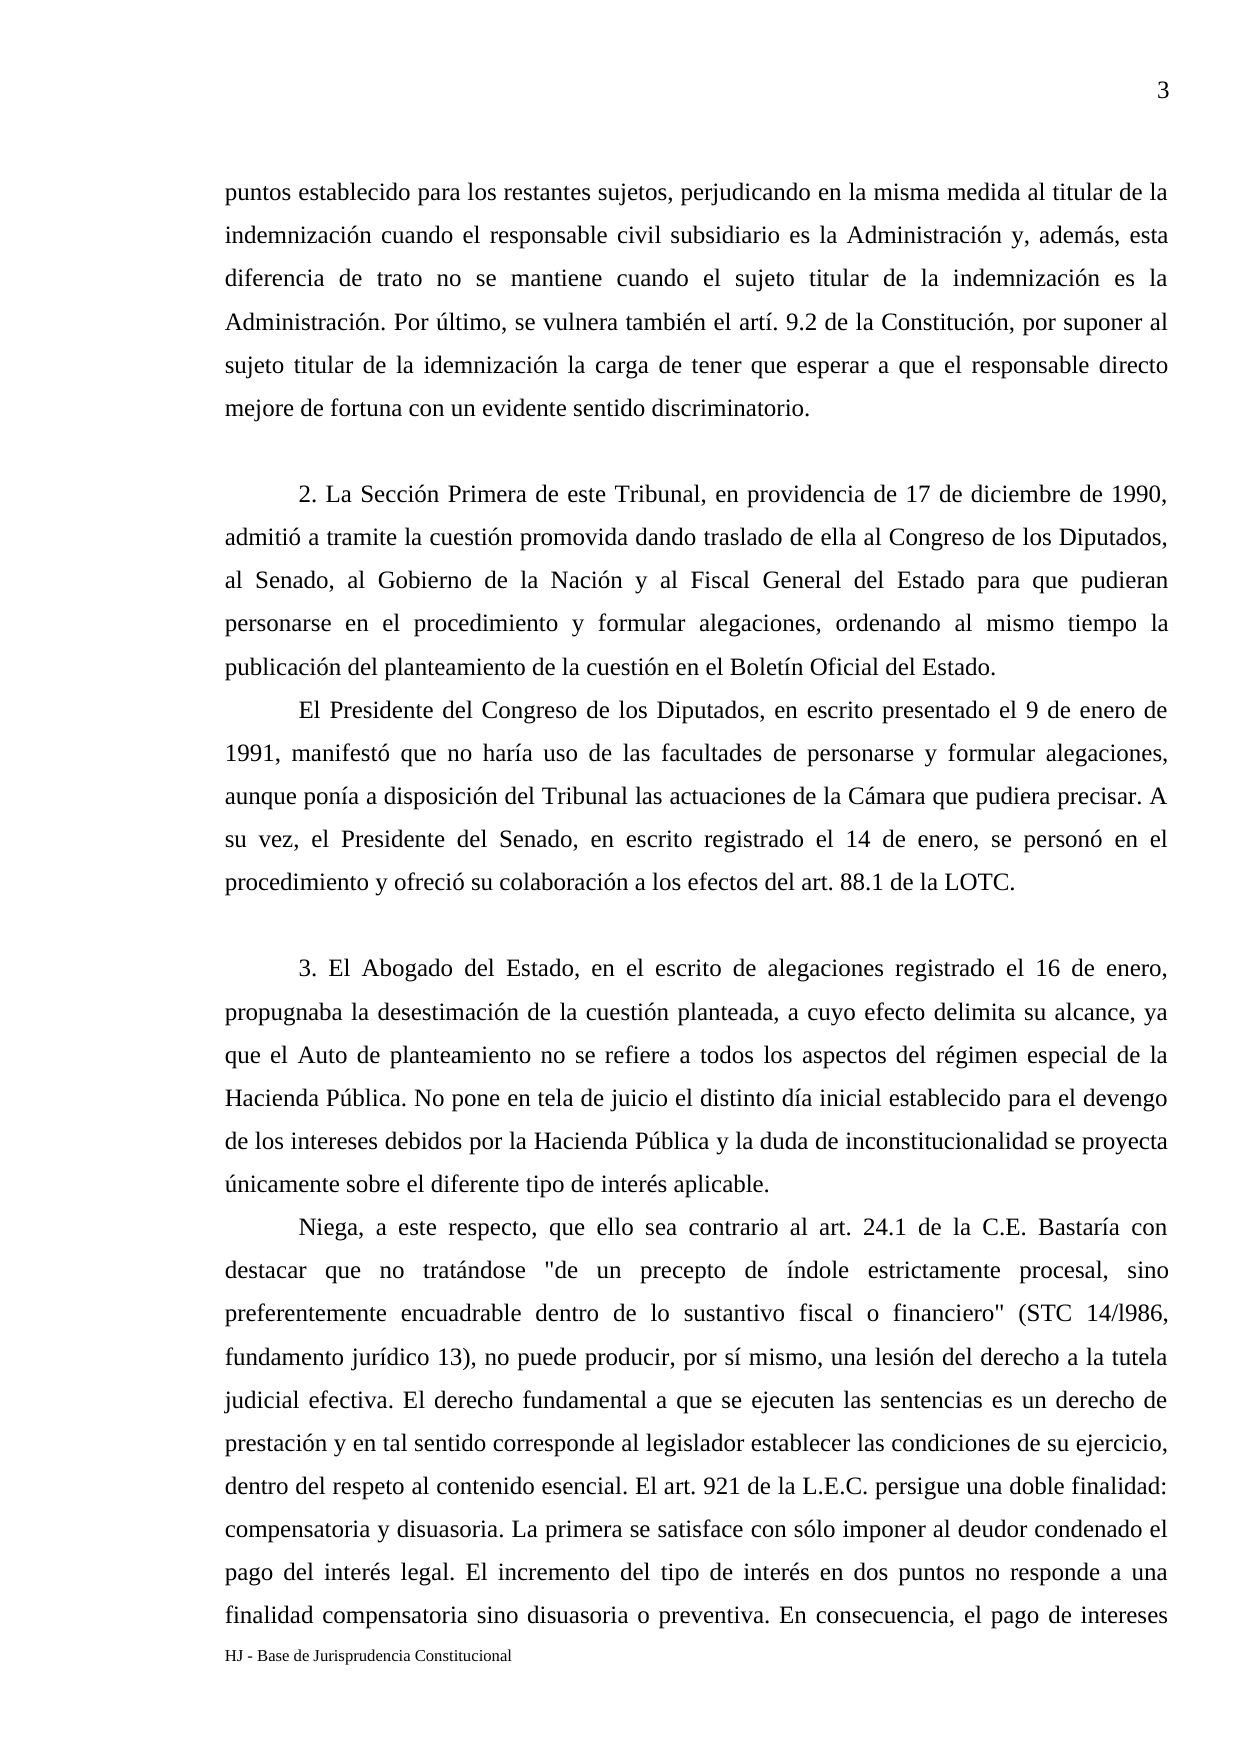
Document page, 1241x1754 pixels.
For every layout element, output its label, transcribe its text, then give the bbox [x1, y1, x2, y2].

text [224, 1212, 1169, 1629]
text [224, 177, 1169, 422]
text 2. La Sección Primera de este Tribunal, en providencia de 17 de diciembre de 1990, admitió a tramite la cuestión promovida dando traslado de ella al Congreso de los Diputados, al Senado, al Gobierno de la Nación y al Fiscal General del Estado para que pudieran personarse en el procedimiento y formular alegaciones, ordenando al mismo tiempo la publicación del planteamiento de la cuestión en el Boletín Oficial del Estado. [224, 479, 1169, 680]
text 3. El Abogado del Estado, en el escrito de alegaciones registrado el 16 de enero, propugnaba la desestimación de la cuestión planteada, a cuyo efecto delimita su alcance, ya que el Auto de planteamiento no se refiere a todos los aspectos del régimen especial de la Hacienda Pública. No pone en tela de juicio el distinto día inicial establecido para el devengo de los intereses debidos por la Hacienda Pública y la duda de inconstitucionalidad se proyecta únicamente sobre el diferente tipo de interés aplicable. [224, 953, 1169, 1198]
text El Presidente del Congreso de los Diputados, en escrito presentado el 9 de enero de 1991, manifestó que no haría uso de las facultades de personarse y formular alegaciones, aunque ponía a disposición del Tribunal las actuaciones de la Cámara que pudiera precisar. A su vez, el Presidente del Senado, en escrito registrado el 14 de enero, se personó en el procedimiento y ofreció su colaboración a los efectos del art. 88.1 de la LOTC. [224, 695, 1169, 896]
